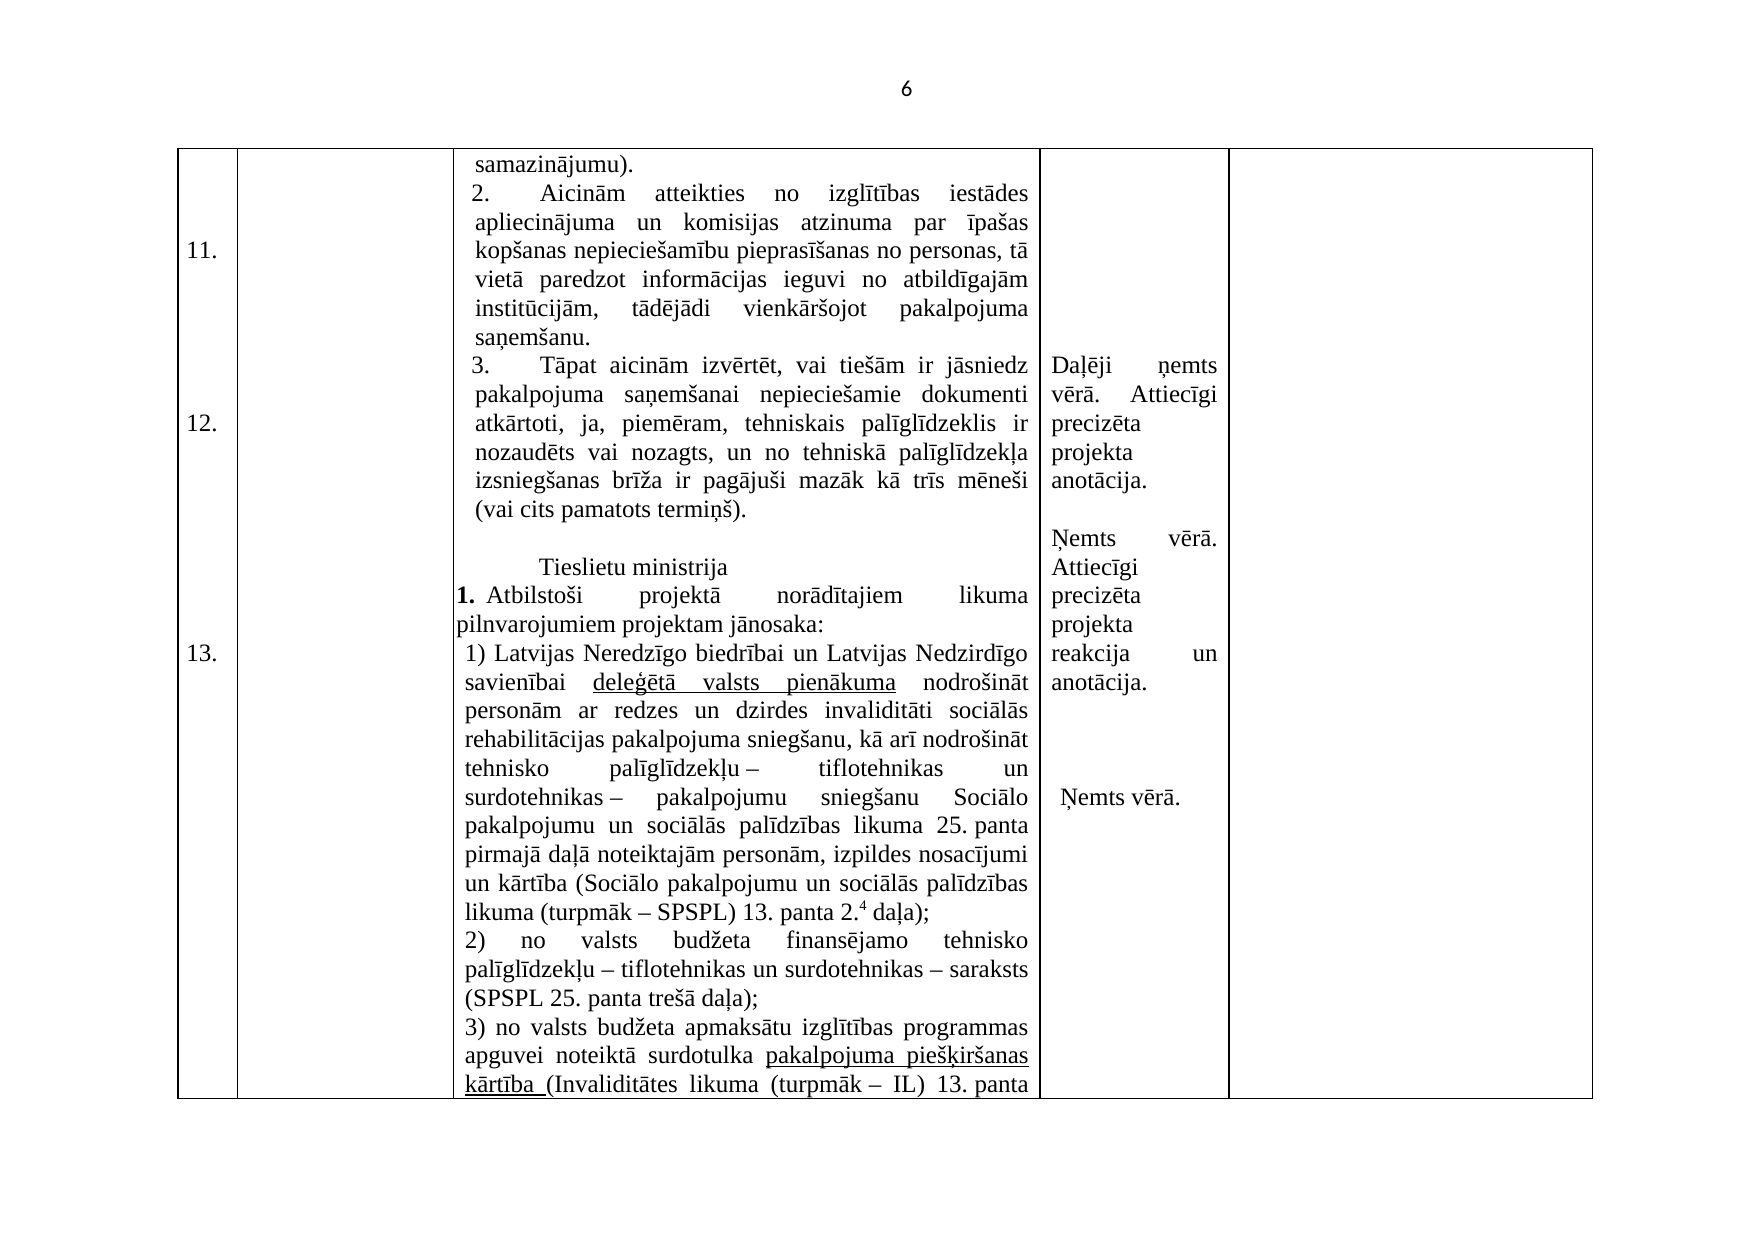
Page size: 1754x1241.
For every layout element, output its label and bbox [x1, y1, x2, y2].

table_cell [1041, 149, 1228, 1098]
table_cell [1230, 149, 1592, 1098]
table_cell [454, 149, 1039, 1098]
table_cell [238, 149, 453, 1098]
table_cell [179, 149, 237, 1098]
